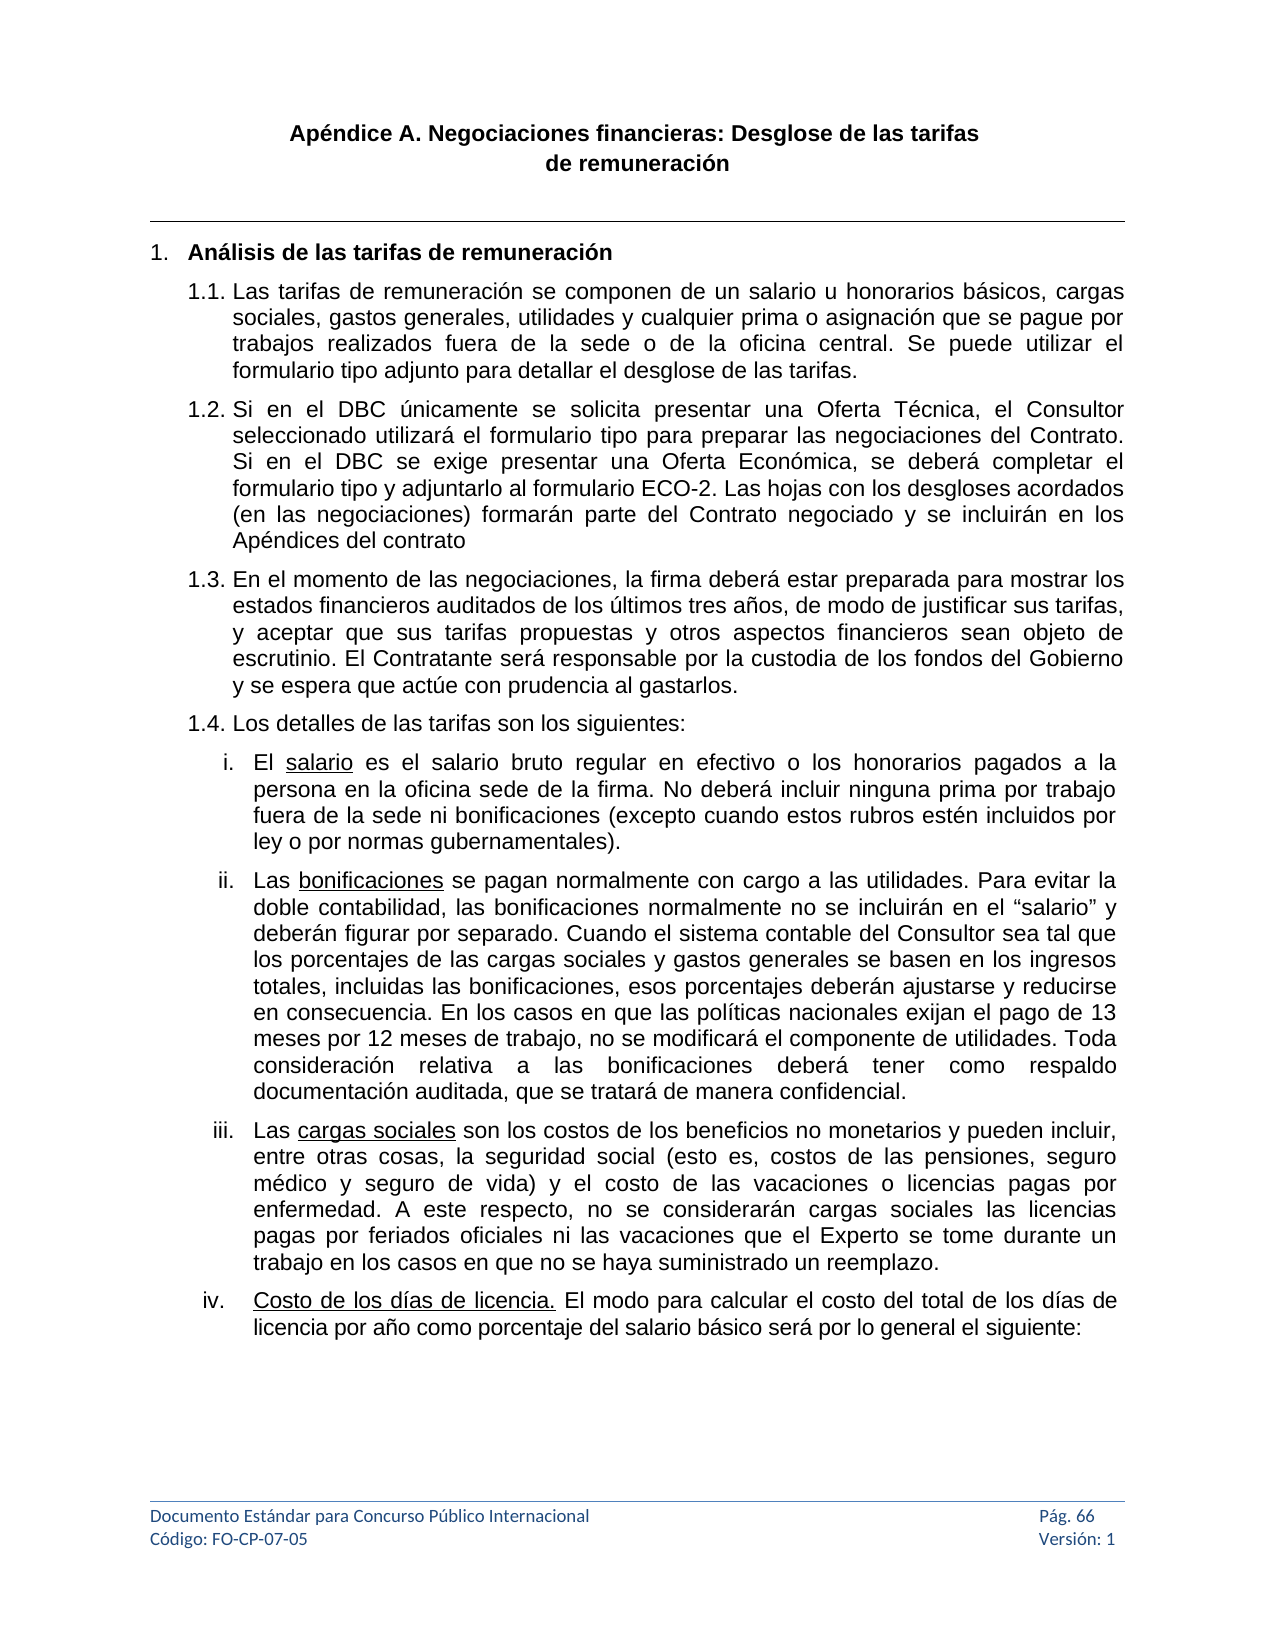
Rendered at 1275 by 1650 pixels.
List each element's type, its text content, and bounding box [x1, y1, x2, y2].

list Las bonificaciones se pagan normalmente con cargo a las utilidades. Para evitar la doble contabilidad, las bonificaciones normalmente no se incluirán en el “salario” y deberán figurar por separado. Cuando el sistema contable del Consultor sea tal que los porcentajes de las cargas sociales y gastos generales se basen en los ingresos totales, incluidas las bonificaciones, esos porcentajes deberán ajustarse y reducirse en consecuencia. En los casos en que las políticas nacionales exijan el pago de 13 meses por 12 meses de trabajo, no se modificará el componente de utilidades. Toda consideración relativa a las bonificaciones deberá tener como respaldo documentación auditada, que se tratará de manera confidencial. [234, 867, 1117, 1104]
list Costo de los días de licencia. El modo para calcular el costo del total de los días de licencia por año como porcentaje del salario básico será por lo general el siguiente: [225, 1287, 1117, 1340]
list Los detalles de las tarifas son los siguientes: [187, 710, 1125, 737]
list Las cargas sociales son los costos de los beneficios no monetarios y pueden incluir, entre otras cosas, la seguridad social (esto es, costos de las pensiones, seguro médico y seguro de vida) y el costo de las vacaciones o licencias pagas por enfermedad. A este respecto, no se considerarán cargas sociales las licencias pagas por feriados oficiales ni las vacaciones que el Experto se tome durante un trabajo en los casos en que no se haya suministrado un reemplazo. [234, 1117, 1117, 1275]
list Si en el DBC únicamente se solicita presentar una Oferta Técnica, el Consultor seleccionado utilizará el formulario tipo para preparar las negociaciones del Contrato. Si en el DBC se exige presentar una Oferta Económica, se deberá completar el formulario tipo y adjuntarlo al formulario ECO-2. Las hojas con los desgloses acordados (en las negociaciones) formarán parte del Contrato negociado y se incluirán en los Apéndices del contrato [187, 396, 1125, 554]
list Análisis de las tarifas de remuneración [150, 239, 1125, 265]
text Apéndice A. Negociaciones financieras: Desglose de las tarifas de remuneración [150, 120, 1125, 177]
list En el momento de las negociaciones, la firma deberá estar preparada para mostrar los estados financieros auditados de los últimos tres años, de modo de justificar sus tarifas, y aceptar que sus tarifas propuestas y otros aspectos financieros sean objeto de escrutinio. El Contratante será responsable por la custodia de los fondos del Gobierno y se espera que actúe con prudencia al gastarlos. [187, 566, 1125, 698]
list El salario es el salario bruto regular en efectivo o los honorarios pagados a la persona en la oficina sede de la firma. No deberá incluir ninguna prima por trabajo fuera de la sede ni bonificaciones (excepto cuando estos rubros estén incluidos por ley o por normas gubernamentales). [234, 749, 1117, 855]
list Las tarifas de remuneración se componen de un salario u honorarios básicos, cargas sociales, gastos generales, utilidades y cualquier prima o asignación que se pague por trabajos realizados fuera de la sede o de la oficina central. Se puede utilizar el formulario tipo adjunto para detallar el desglose de las tarifas. [187, 278, 1125, 383]
